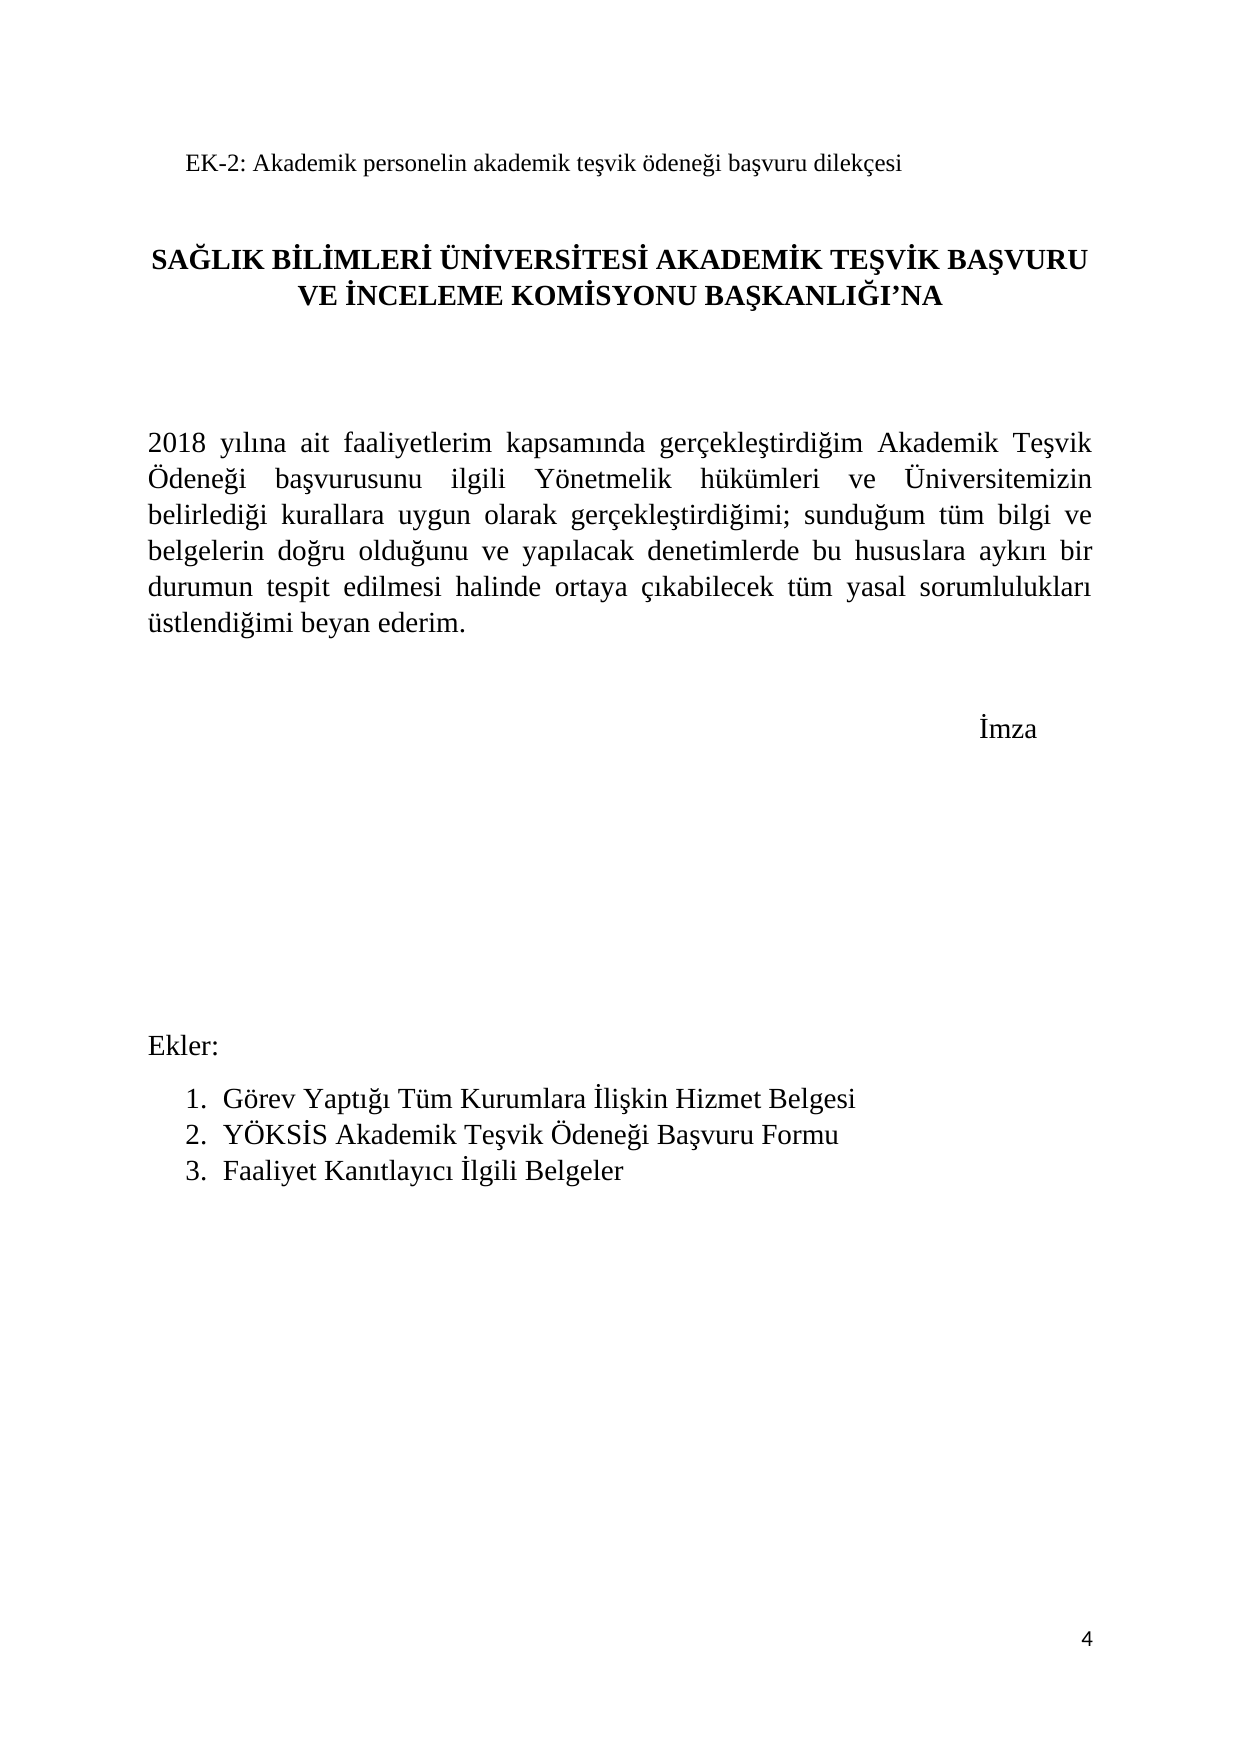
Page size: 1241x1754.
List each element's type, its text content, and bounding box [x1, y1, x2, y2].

text EK-2: Akademik personelin akademik teşvik ödeneği başvuru dilekçesi [185, 148, 1093, 176]
text 2018 yılına ait faaliyetlerim kapsamında gerçekleştirdiğim Akademik Teşvik Ödeneği başvurusunu ilgili Yönetmelik hükümleri ve Üniversitemizin belirlediği kurallara uygun olarak gerçekleştirdiğimi; sunduğum tüm bilgi ve belgelerin doğru olduğunu ve yapılacak denetimlerde bu hususlara aykırı bir durumun tespit edilmesi halinde ortaya çıkabilecek tüm yasal sorumlulukları üstlendiğimi beyan ederim. [148, 425, 1093, 639]
text İmza [148, 711, 1093, 745]
text SAĞLIK BİLİMLERİ ÜNİVERSİTESİ AKADEMİK TEŞVİK BAŞVURU VE İNCELEME KOMİSYONU BAŞKANLIĞI’NA [148, 242, 1093, 312]
list YÖKSİS Akademik Teşvik Ödeneği Başvuru Formu [185, 1117, 1093, 1151]
list Faaliyet Kanıtlayıcı İlgili Belgeler [185, 1153, 1093, 1217]
text Ekler: [148, 1028, 1093, 1062]
list Görev Yaptığı Tüm Kurumlara İlişkin Hizmet Belgesi [185, 1081, 1093, 1114]
